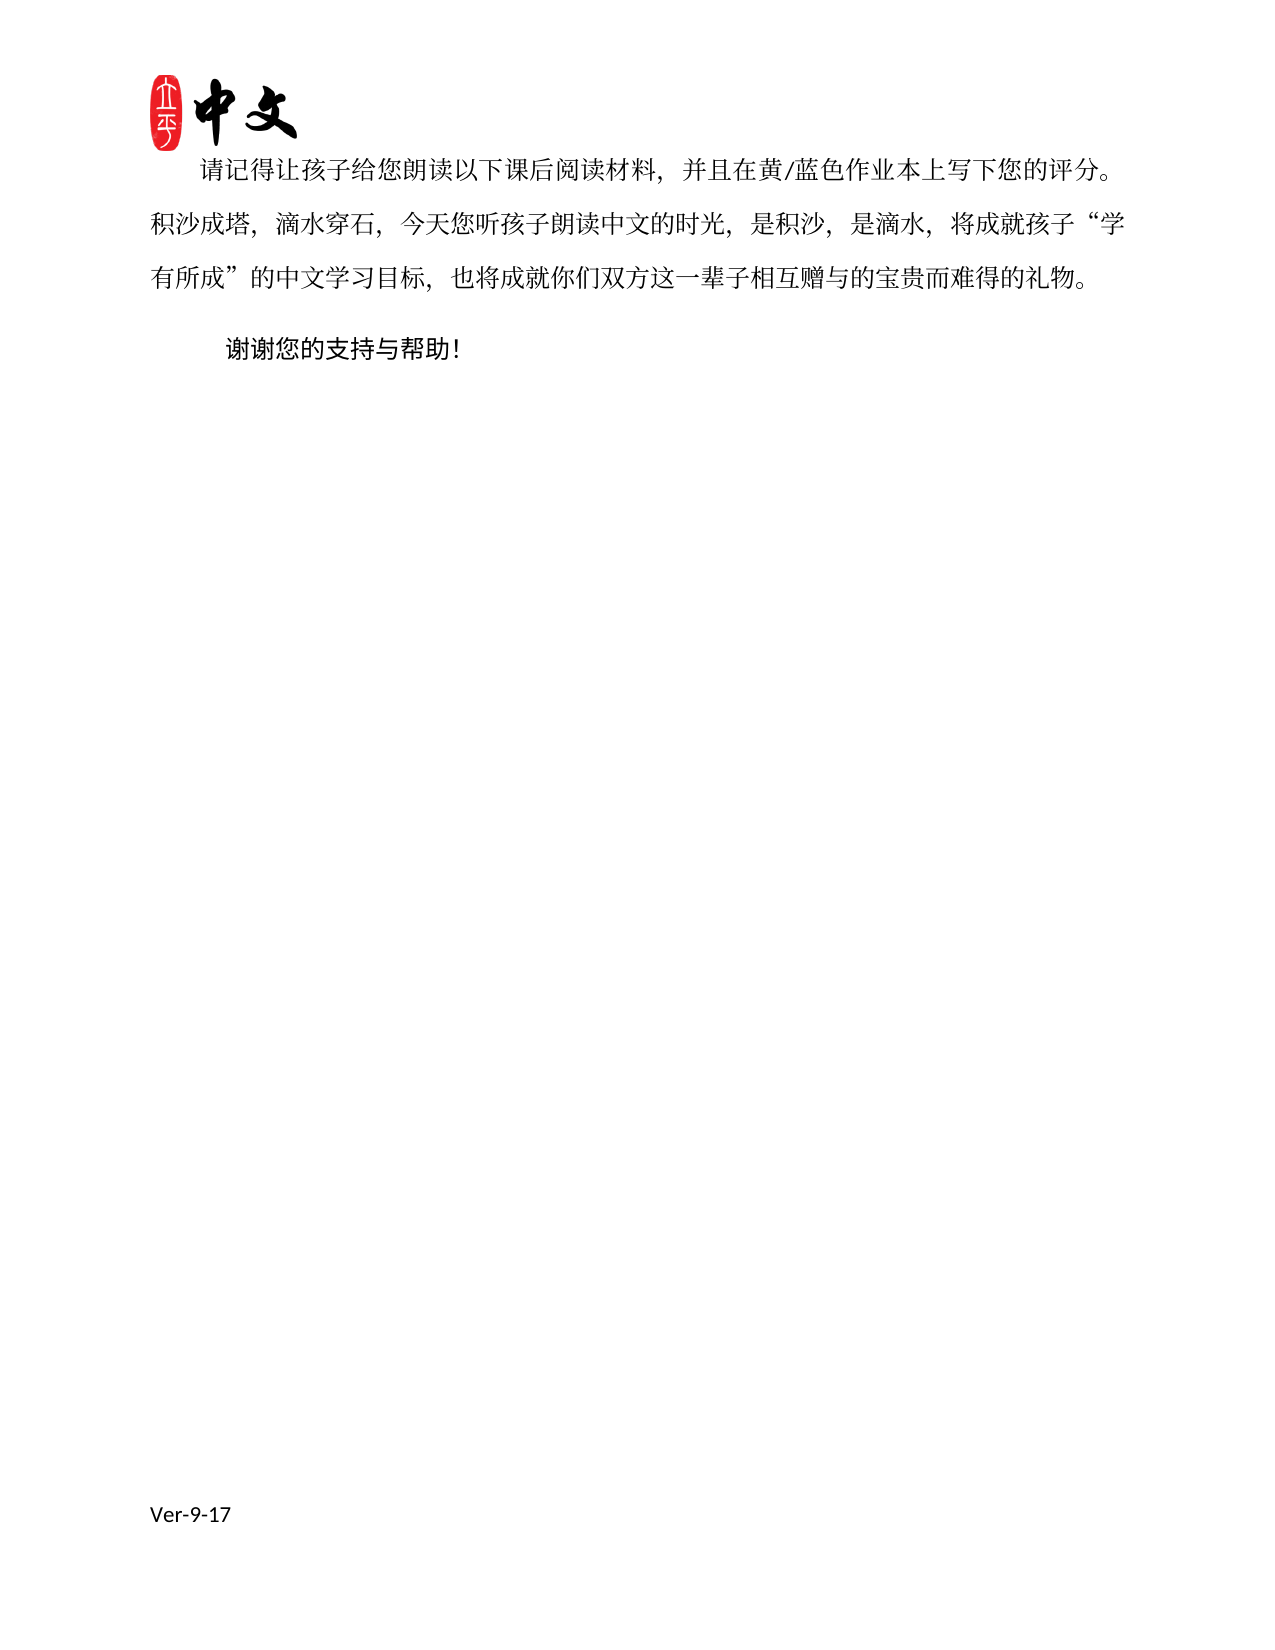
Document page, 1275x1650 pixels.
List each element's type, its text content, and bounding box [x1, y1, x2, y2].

picture [150, 75, 297, 151]
list 谢谢您的支持与帮助！ [225, 329, 1125, 366]
text 请记得让孩子给您朗读以下课后阅读材料，并且在黄/蓝色作业本上写下您的评分。积沙成塔，滴水穿石，今天您听孩子朗读中文的时光，是积沙，是滴水，将成就孩子“学有所成”的中文学习目标，也将成就你们双方这一辈子相互赠与的宝贵而难得的礼物。 [150, 151, 1125, 295]
